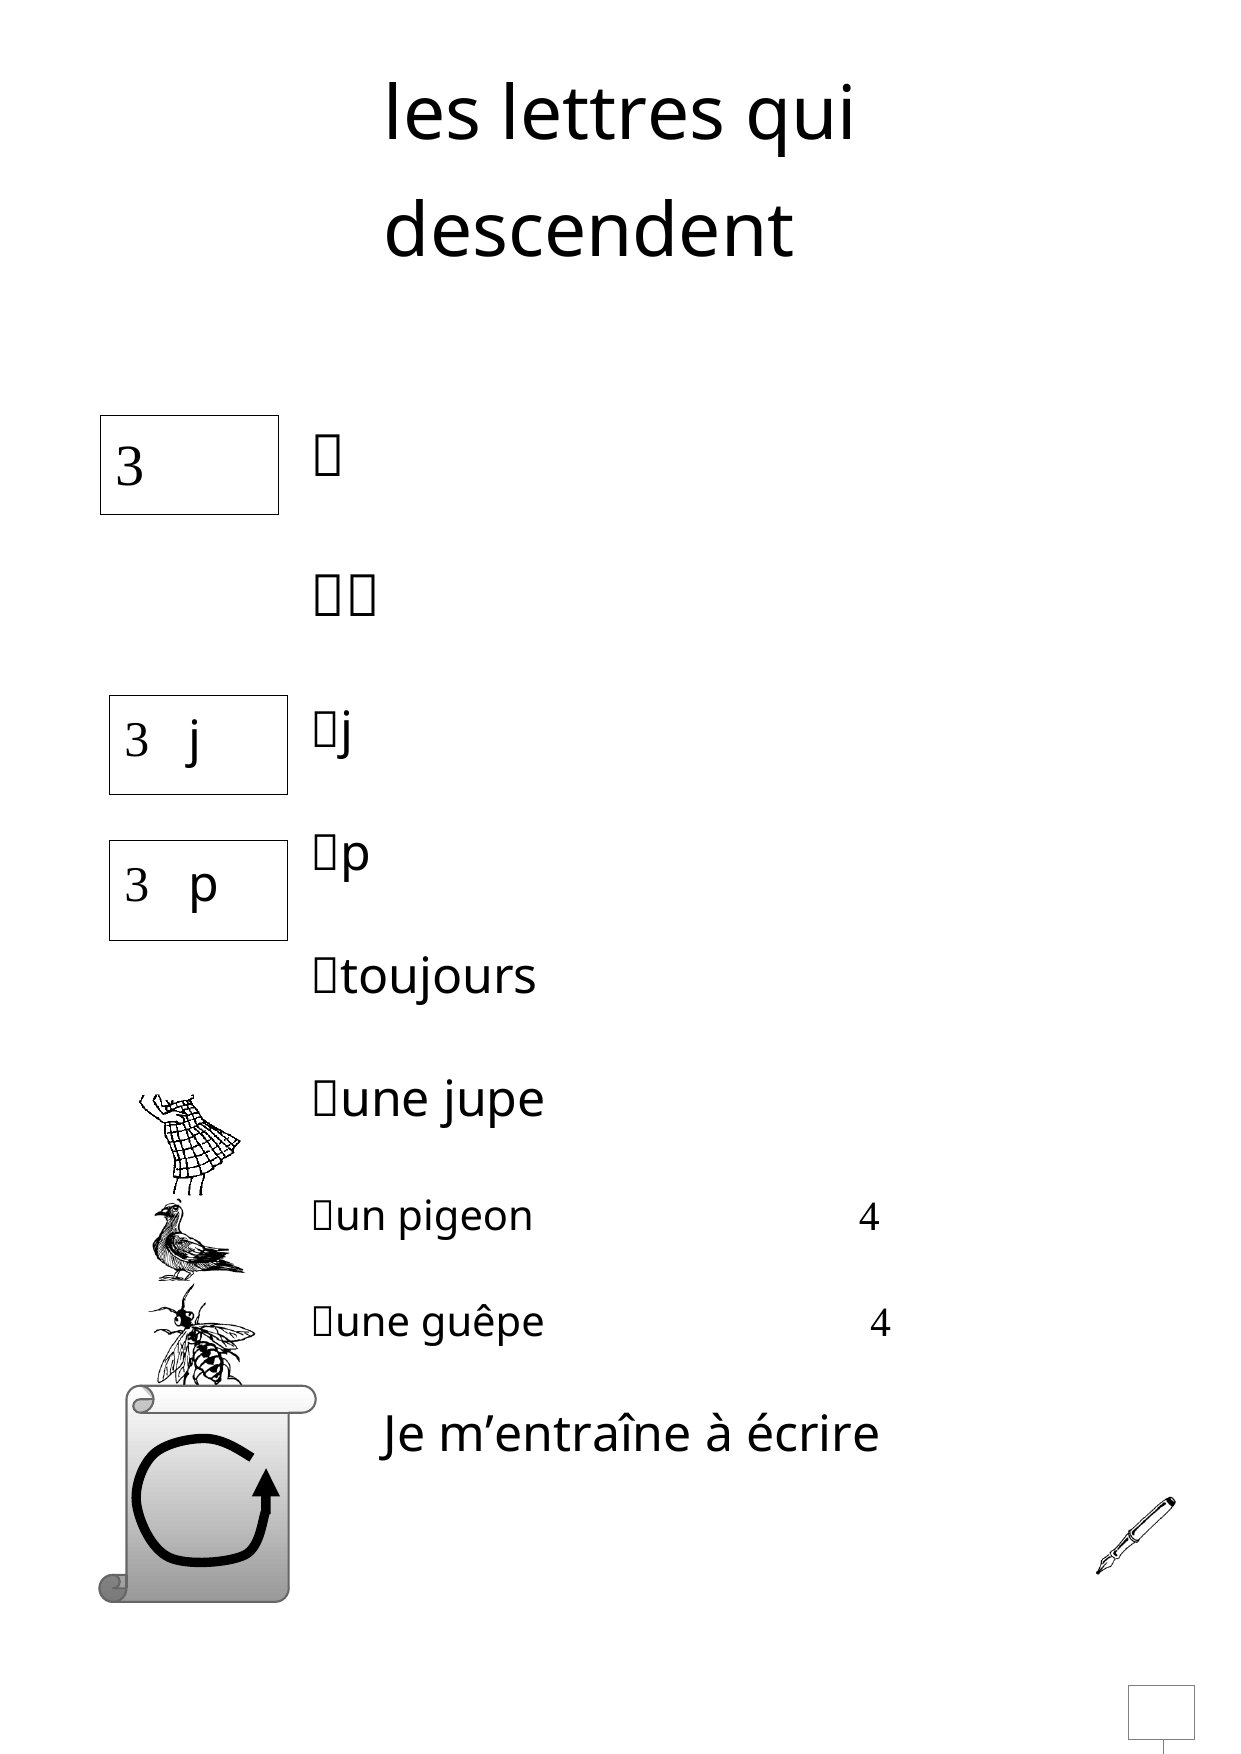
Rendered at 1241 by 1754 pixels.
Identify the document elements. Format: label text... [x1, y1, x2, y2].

text toujours [310, 940, 1181, 1008]
text Je m’entraîne à écrire [384, 1398, 1181, 1466]
text une jupe [310, 1063, 1181, 1131]
text un pigeon  [310, 1186, 1181, 1243]
text  [310, 554, 1181, 633]
text les lettres qui descendent [384, 59, 1181, 279]
picture [1092, 1495, 1177, 1576]
picture [133, 1089, 257, 1384]
text j [310, 694, 1181, 762]
text p [310, 817, 1181, 885]
text une guêpe  [310, 1292, 1181, 1349]
text  [310, 414, 1181, 493]
